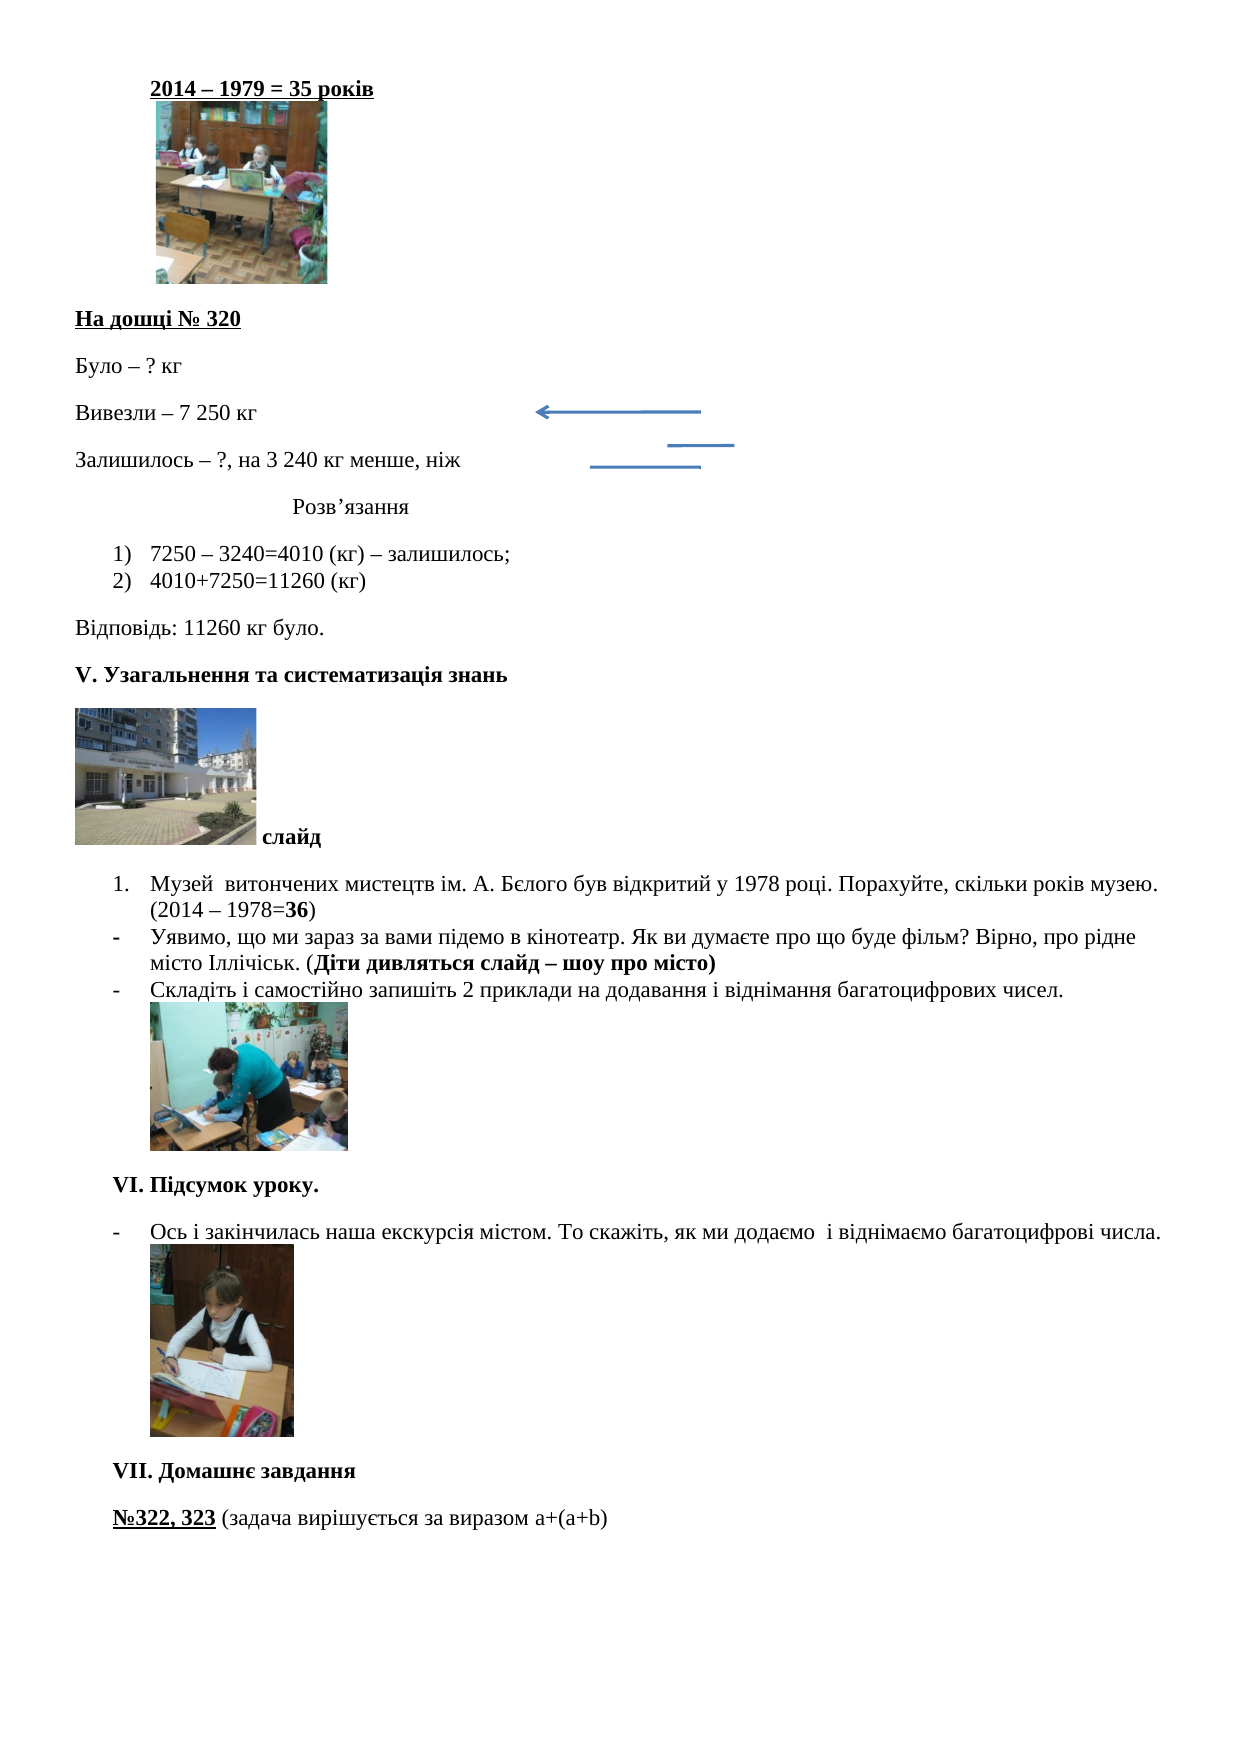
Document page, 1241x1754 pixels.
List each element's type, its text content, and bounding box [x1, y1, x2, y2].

picture [75, 708, 257, 845]
text Було – ? кг [75, 352, 1165, 378]
list Уявимо, що ми зараз за вами підемо в кінотеатр. Як ви думаєте про що буде фільм? Вірно, про рідне місто Іллічіськ. (Діти дивляться слайд – шоу про місто) [112, 923, 1165, 976]
list 7250 – 3240=4010 (кг) – залишилось; [112, 541, 1165, 567]
picture [155, 101, 328, 284]
list Музей витончених мистецтв ім. А. Бєлого був відкритий у 1978 році. Порахуйте, скільки років музею. (2014 – 1978=36) [112, 870, 1165, 923]
text слайд [75, 708, 1165, 849]
text На дошці № 320 [75, 304, 1165, 331]
text V. Узагальнення та систематизація знань [75, 661, 1165, 688]
list 2014 – 1979 = 35 років [150, 75, 1165, 101]
list 4010+7250=11260 (кг) [112, 567, 1165, 593]
text VI. Підсумок уроку. [112, 1171, 1165, 1198]
picture [150, 1002, 348, 1151]
text №322, 323 (задача вирішується за виразом a+(a+b) [112, 1504, 1165, 1531]
text Розв’язання [75, 493, 1165, 520]
picture [150, 1244, 294, 1437]
text Вивезли – 7 250 кг [75, 399, 1165, 425]
text VIІ. Домашнє завдання [112, 1457, 1165, 1484]
list Складіть і самостійно запишіть 2 приклади на додавання і віднімання багатоцифрових чисел. [112, 976, 1165, 1002]
text Залишилось – ?, на 3 240 кг менше, ніж [75, 446, 1165, 472]
text Відповідь: 11260 кг було. [75, 614, 1165, 640]
list Ось і закінчилась наша екскурсія містом. То скажіть, як ми додаємо і віднімаємо багатоцифрові числа. [112, 1218, 1165, 1245]
